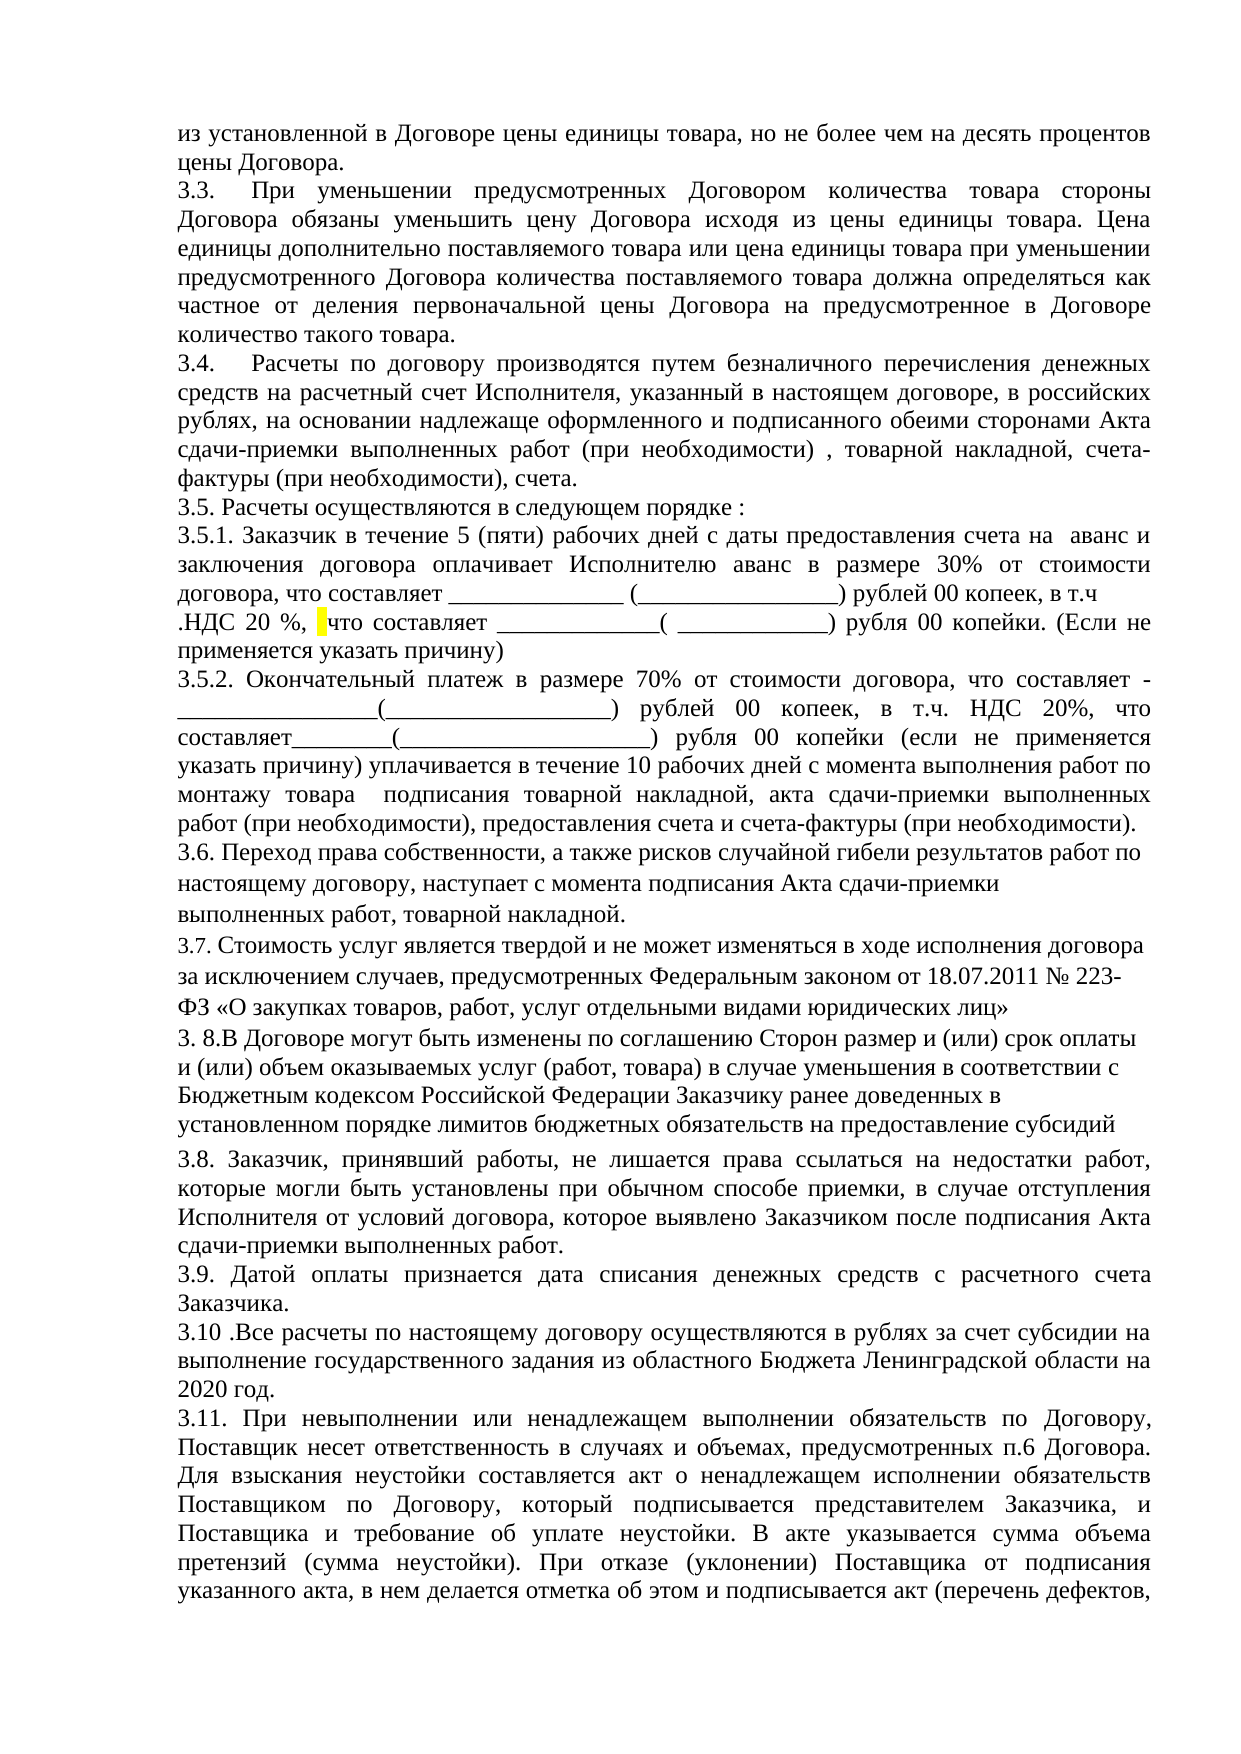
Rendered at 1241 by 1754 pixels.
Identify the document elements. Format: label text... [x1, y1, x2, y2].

text 3. 8.В Договоре могут быть изменены по соглашению Сторон размер и (или) срок оплаты и (или) объем оказываемых услуг (работ, товара) в случае уменьшения в соответствии с Бюджетным кодексом Российской Федерации Заказчику ранее доведенных в установленном порядке лимитов бюджетных обязательств на предоставление субсидий [177, 1023, 1152, 1138]
list Расчеты по договору производятся путем безналичного перечисления денежных средств на расчетный счет Исполнителя, указанный в настоящем договоре, в российских рублях, на основании надлежаще оформленного и подписанного обеими сторонами Акта сдачи-приемки выполненных работ (при необходимости) , товарной накладной, счета-фактуры (при необходимости), счета. [177, 348, 1152, 492]
text 3.8. Заказчик, принявший работы, не лишается права ссылаться на недостатки работ, которые могли быть установлены при обычном способе приемки, в случае отступления Исполнителя от условий договора, которое выявлено Заказчиком после подписания Акта сдачи-приемки выполненных работ. [177, 1144, 1152, 1259]
text 3.10 .Все расчеты по настоящему договору осуществляются в рублях за счет субсидии на выполнение государственного задания из областного Бюджета Ленинградской области на 2020 год. [177, 1317, 1152, 1403]
text 3.7. Стоимость услуг является твердой и не может изменяться в ходе исполнения договора за исключением случаев, предусмотренных Федеральным законом от 18.07.2011 № 223-ФЗ «О закупках товаров, работ, услуг отдельными видами юридических лиц» [177, 930, 1152, 1021]
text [177, 1403, 1152, 1604]
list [177, 118, 1152, 176]
list При уменьшении предусмотренных Договором количества товара стороны Договора обязаны уменьшить цену Договора исходя из цены единицы товара. Цена единицы дополнительно поставляемого товара или цена единицы товара при уменьшении предусмотренного Договора количества поставляемого товара должна определяться как частное от деления первоначальной цены Договора на предусмотренное в Договоре количество такого товара. [177, 176, 1152, 348]
text 3.5. Расчеты осуществляются в следующем порядке : [177, 492, 1152, 521]
text 3.6. Переход права собственности, а также рисков случайной гибели результатов работ по настоящему договору, наступает с момента подписания Акта сдачи-приемки выполненных работ, товарной накладной. [177, 837, 1152, 928]
text .НДС 20 %, что составляет _____________( ____________) рубля 00 копейки. (Если не применяется указать причину) [177, 607, 1152, 664]
text 3.5.1. Заказчик в течение 5 (пяти) рабочих дней с даты предоставления счета на аванс и заключения договора оплачивает Исполнителю аванс в размере 30% от стоимости договора, что составляет ______________ (________________) рублей 00 копеек, в т.ч [177, 521, 1152, 607]
text 3.9. Датой оплаты признается дата списания денежных средств с расчетного счета Заказчика. [177, 1259, 1152, 1317]
text 3.5.2. Окончательный платеж в размере 70% от стоимости договора, что составляет -________________(__________________) рублей 00 копеек, в т.ч. НДС 20%, что составляет________(____________________) рубля 00 копейки (если не применяется указать причину) уплачивается в течение 10 рабочих дней с момента выполнения работ по монтажу товара подписания товарной накладной, акта сдачи-приемки выполненных работ (при необходимости), предоставления счета и счета-фактуры (при необходимости). [177, 664, 1152, 837]
